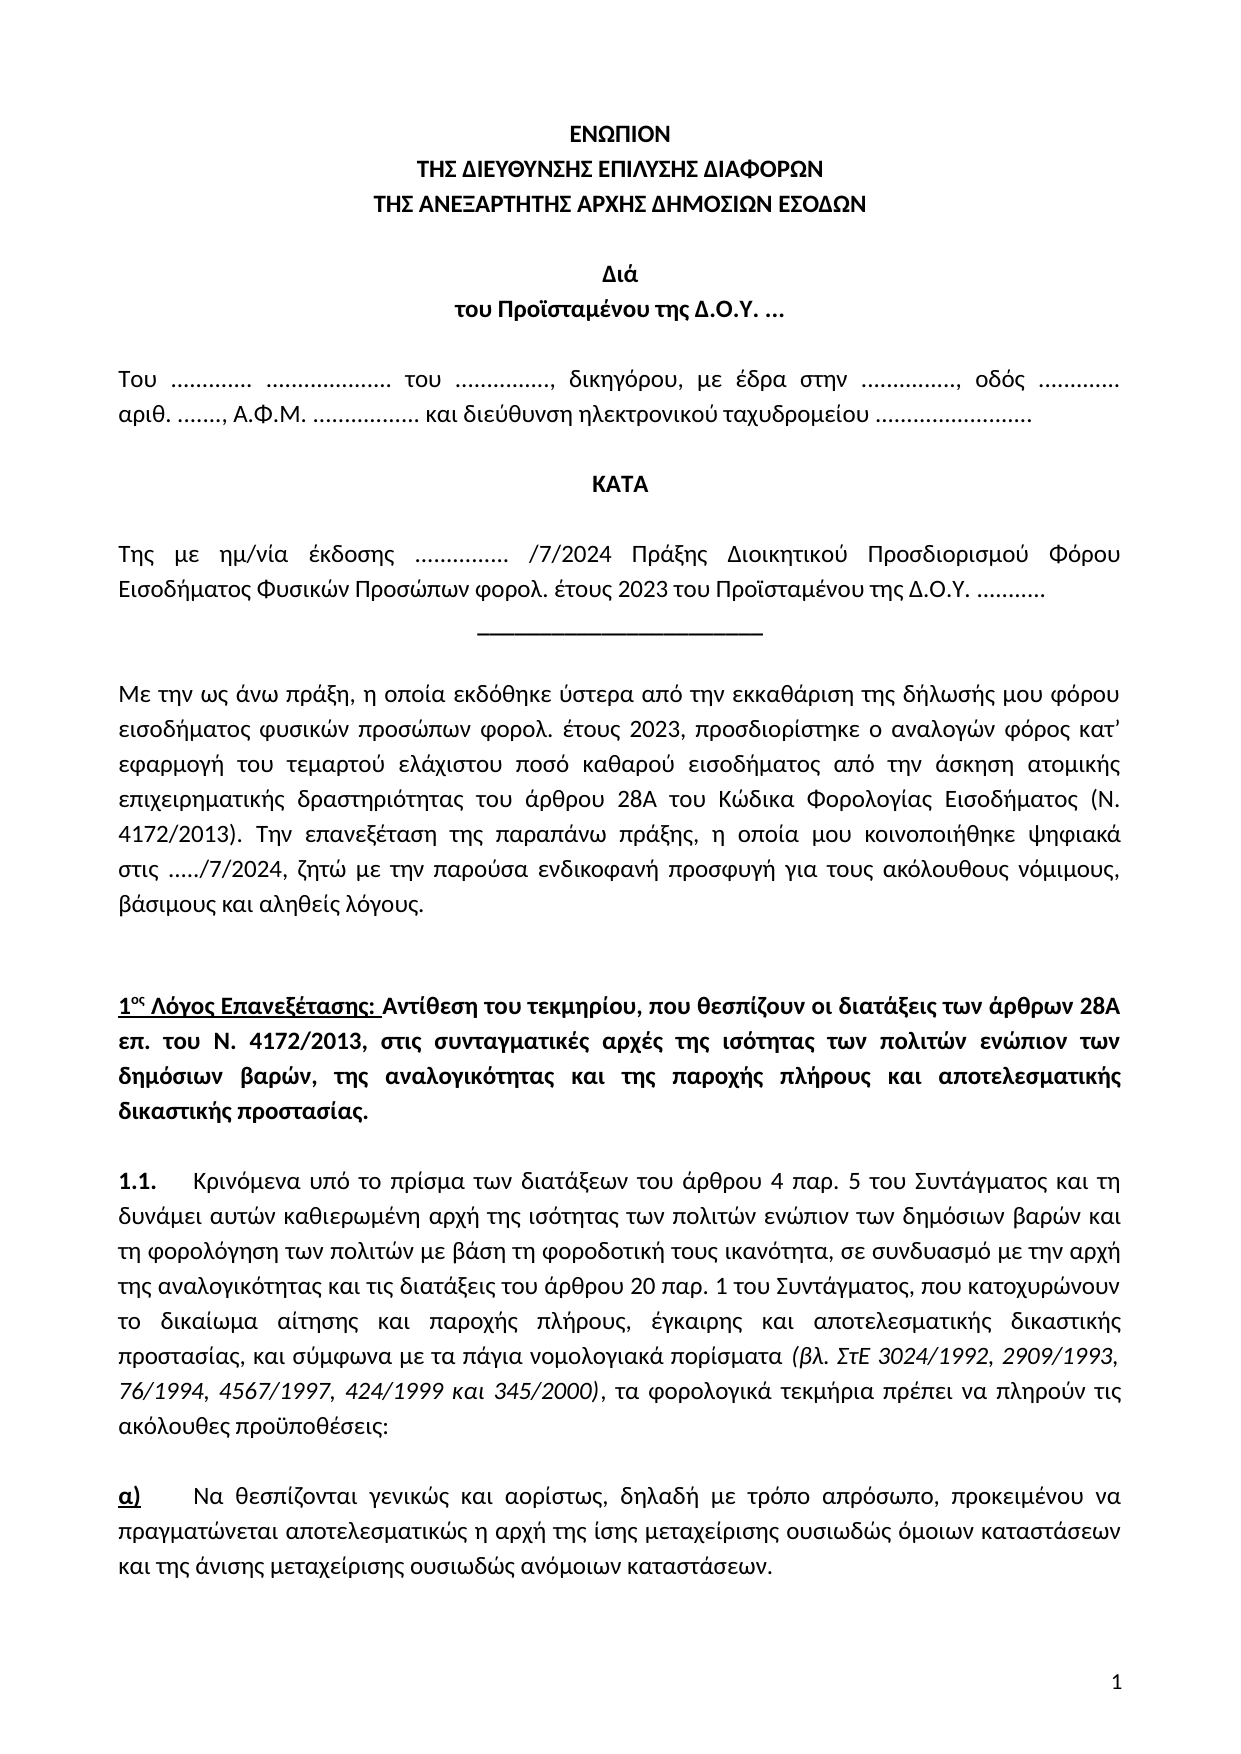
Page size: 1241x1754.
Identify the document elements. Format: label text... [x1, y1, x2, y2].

text α) Να θεσπίζονται γενικώς και αορίστως, δηλαδή με τρόπο απρόσωπο, προκειμένου να πραγματώνεται αποτελεσματικώς η αρχή της ίσης μεταχείρισης ουσιωδώς όμοιων καταστάσεων και της άνισης μεταχείρισης ουσιωδώς ανόμοιων καταστάσεων. [118, 1480, 1122, 1581]
text ΤΗΣ ΔΙΕΥΘΥΝΣΗΣ ΕΠΙΛΥΣΗΣ ΔΙΑΦΟΡΩΝ [118, 153, 1122, 184]
text ΕΝΩΠΙΟΝ [118, 118, 1122, 149]
text Με την ως άνω πράξη, η οποία εκδόθηκε ύστερα από την εκκαθάριση της δήλωσής μου φόρου εισοδήματος φυσικών προσώπων φορολ. έτους 2023, προσδιορίστηκε ο αναλογών φόρος κατ’ εφαρμογή του τεμαρτού ελάχιστου ποσό καθαρού εισοδήματος από την άσκηση ατομικής επιχειρηματικής δραστηριότητας του άρθρου 28Α του Κώδικα Φορολογίας Εισοδήματος (Ν. 4172/2013). Την επανεξέταση της παραπάνω πράξης, η οποία μου κοινοποιήθηκε ψηφιακά στις ...../7/2024, ζητώ με την παρούσα ενδικοφανή προσφυγή για τους ακόλουθους νόμιμους, βάσιμους και αληθείς λόγους. [118, 678, 1122, 919]
text Του ............. .................... του ..............., δικηγόρου, με έδρα στην ..............., οδός ............. αριθ. ......., Α.Φ.Μ. ................. και διεύθυνση ηλεκτρονικού ταχυδρομείου ......................... [118, 363, 1122, 429]
text ΚΑΤΑ [118, 468, 1122, 499]
text Της με ημ/νία έκδοσης ............... /7/2024 Πράξης Διοικητικού Προσδιορισμού Φόρου Εισοδήματος Φυσικών Προσώπων φορολ. έτους 2023 του Προϊσταμένου της Δ.Ο.Υ. ........... [118, 538, 1122, 604]
text 1ος Λόγος Επανεξέτασης: Αντίθεση του τεκμηρίου, που θεσπίζουν οι διατάξεις των άρθρων 28Α επ. του Ν. 4172/2013, στις συνταγματικές αρχές της ισότητας των πολιτών ενώπιον των δημόσιων βαρών, της αναλογικότητας και της παροχής πλήρους και αποτελεσματικής δικαστικής προστασίας. [118, 990, 1122, 1126]
text ΤΗΣ ΑΝΕΞΑΡΤΗΤΗΣ ΑΡΧΗΣ ΔΗΜΟΣΙΩΝ ΕΣΟΔΩΝ [118, 188, 1122, 219]
text Διά [118, 258, 1122, 289]
text _______________________ [118, 608, 1122, 639]
text του Προϊσταμένου της Δ.Ο.Υ. ... [118, 293, 1122, 324]
text 1.1. Κρινόμενα υπό το πρίσμα των διατάξεων του άρθρου 4 παρ. 5 του Συντάγματος και τη δυνάμει αυτών καθιερωμένη αρχή της ισότητας των πολιτών ενώπιον των δημόσιων βαρών και τη φορολόγηση των πολιτών με βάση τη φοροδοτική τους ικανότητα, σε συνδυασμό με την αρχή της αναλογικότητας και τις διατάξεις του άρθρου 20 παρ. 1 του Συντάγματος, που κατοχυρώνουν το δικαίωμα αίτησης και παροχής πλήρους, έγκαιρης και αποτελεσματικής δικαστικής προστασίας, και σύμφωνα με τα πάγια νομολογιακά πορίσματα (βλ. ΣτΕ 3024/1992, 2909/1993, 76/1994, 4567/1997, 424/1999 και 345/2000), τα φορολογικά τεκμήρια πρέπει να πληρούν τις ακόλουθες προϋποθέσεις: [118, 1165, 1122, 1441]
